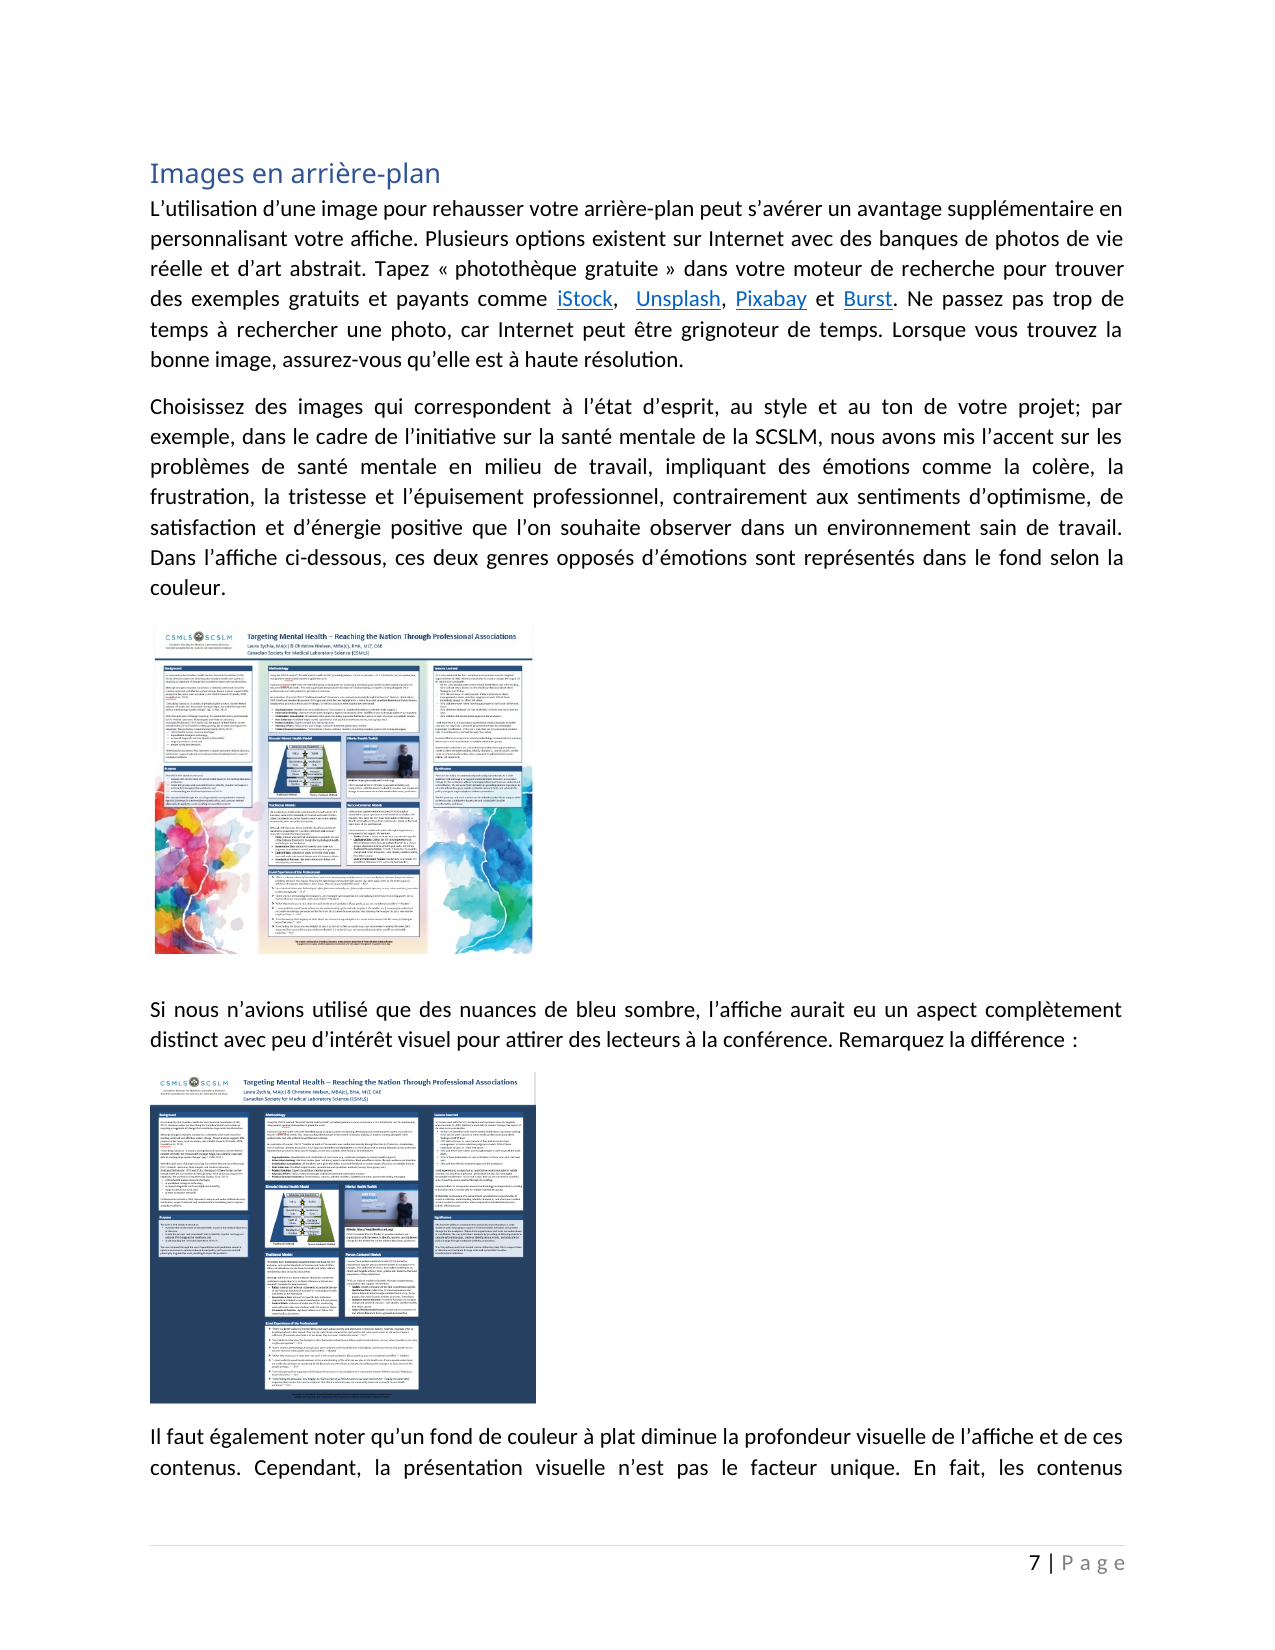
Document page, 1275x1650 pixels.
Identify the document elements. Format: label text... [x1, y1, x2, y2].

subtitle Images en arrière-plan [150, 154, 1125, 191]
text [150, 1422, 1125, 1481]
text L’utilisation d’une image pour rehausser votre arrière-plan peut s’avérer un avantage supplémentaire en personnalisant votre affiche. Plusieurs options existent sur Internet avec des banques de photos de vie réelle et d’art abstrait. Tapez « photothèque gratuite » dans votre moteur de recherche pour trouver des exemples gratuits et payants comme iStock, Unsplash, Pixabay et Burst. Ne passez pas trop de temps à rechercher une photo, car Internet peut être grignoteur de temps. Lorsque vous trouvez la bonne image, assurez-vous qu’elle est à haute résolution. [150, 194, 1125, 373]
picture [150, 1072, 536, 1404]
text Si nous n’avions utilisé que des nuances de bleu sombre, l’affiche aurait eu un aspect complètement distinct avec peu d’intérêt visuel pour attirer des lecteurs à la conférence. Remarquez la différence : [150, 995, 1125, 1053]
picture [154, 626, 533, 954]
text Choisissez des images qui correspondent à l’état d’esprit, au style et au ton de votre projet; par exemple, dans le cadre de l’initiative sur la santé mentale de la SCSLM, nous avons mis l’accent sur les problèmes de santé mentale en milieu de travail, impliquant des émotions comme la colère, la frustration, la tristesse et l’épuisement professionnel, contrairement aux sentiments d’optimisme, de satisfaction et d’énergie positive que l’on souhaite observer dans un environnement sain de travail. Dans l’affiche ci-dessous, ces deux genres opposés d’émotions sont représentés dans le fond selon la couleur. [150, 392, 1125, 601]
